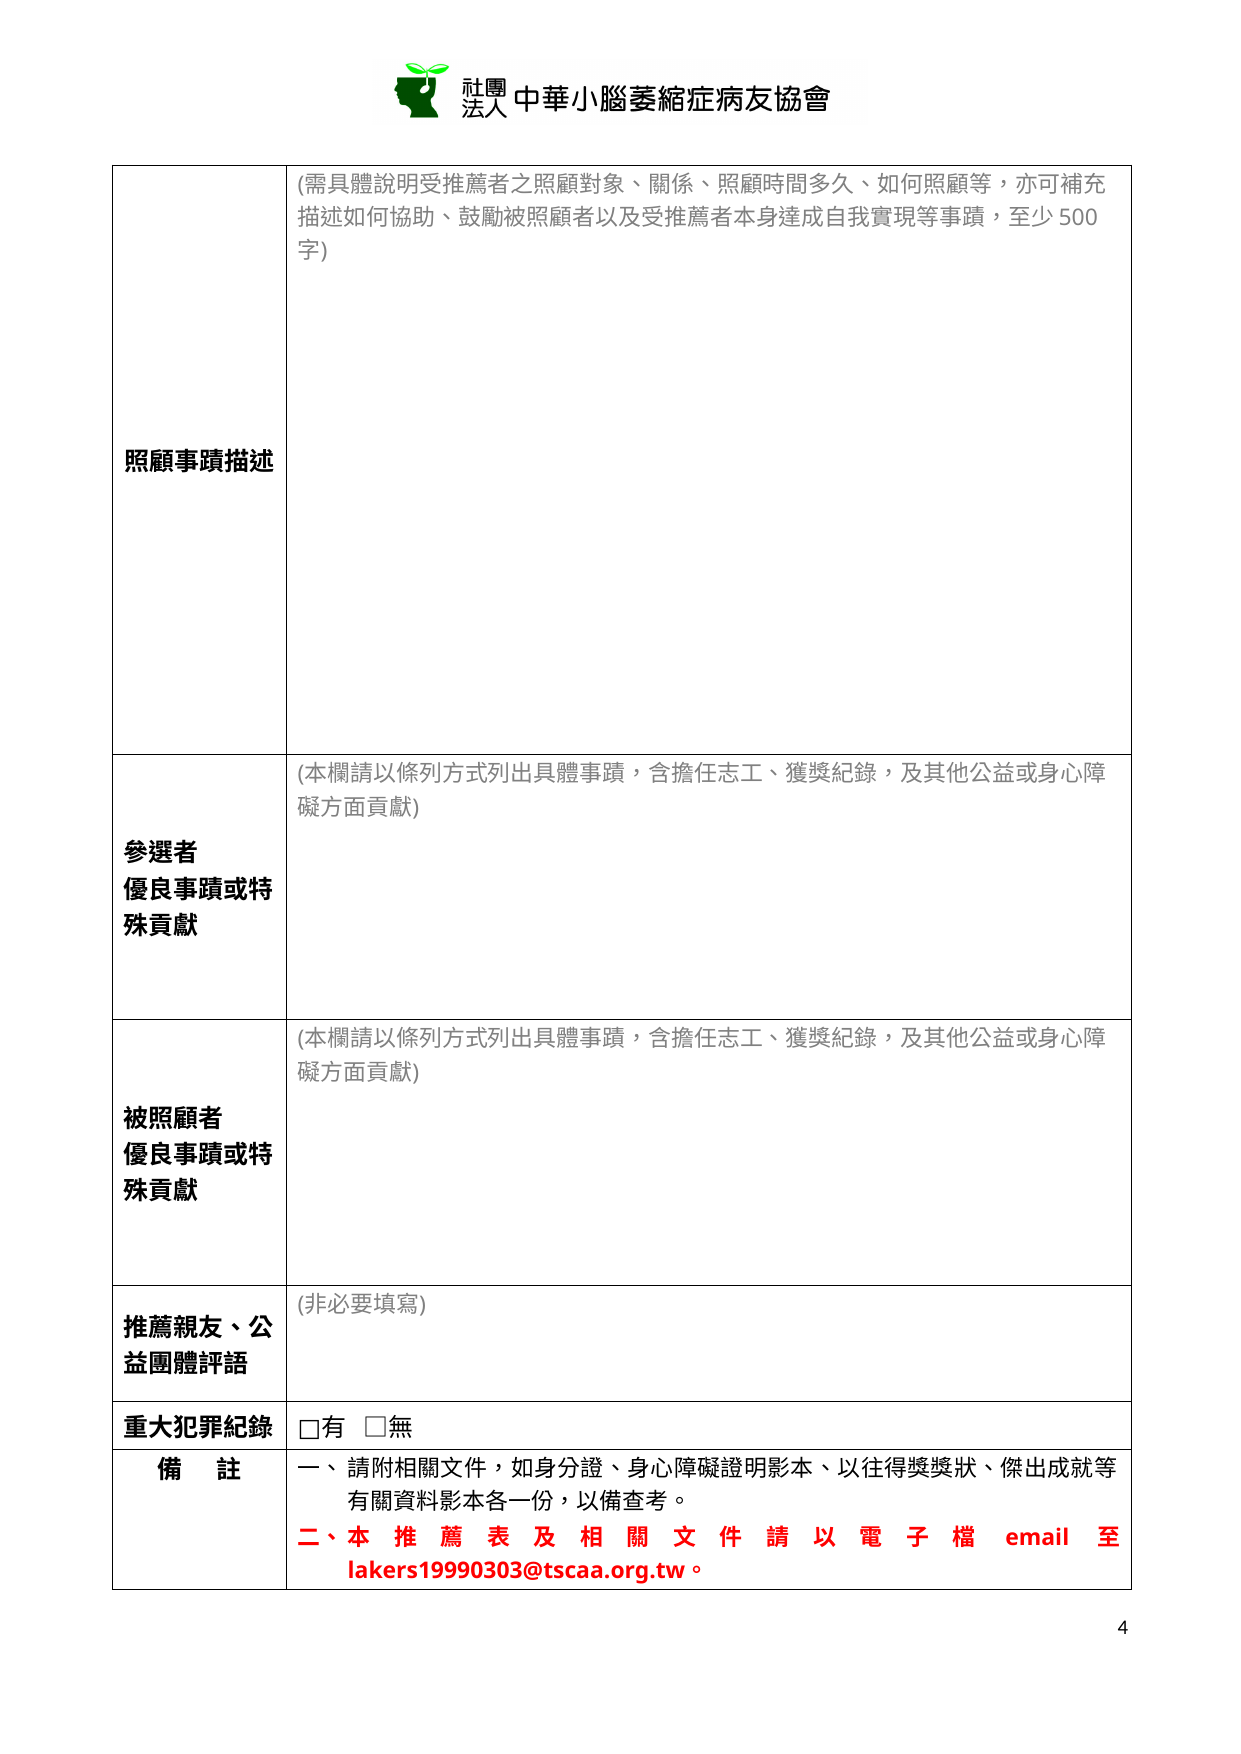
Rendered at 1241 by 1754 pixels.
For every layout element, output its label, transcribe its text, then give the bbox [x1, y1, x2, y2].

table_cell (本欄請以條列方式列出具體事蹟，含擔任志工、獲獎紀錄，及其他公益或身心障礙方面貢獻) [287, 1020, 1131, 1284]
picture [372, 59, 868, 125]
table_cell □有 □無 [287, 1402, 1131, 1448]
table_cell 推薦親友、公益團體評語 [113, 1286, 286, 1401]
table_cell (本欄請以條列方式列出具體事蹟，含擔任志工、獲獎紀錄，及其他公益或身心障礙方面貢獻) [287, 755, 1131, 1019]
table_cell 參選者 優良事蹟或特殊貢獻 [113, 755, 286, 1019]
table_cell (需具體說明受推薦者之照顧對象、關係、照顧時間多久、如何照顧等，亦可補充描述如何協助、鼓勵被照顧者以及受推薦者本身達成自我實現等事蹟，至少500字) [287, 166, 1131, 754]
table_cell 重大犯罪紀錄 [113, 1402, 286, 1448]
table_cell 備 註 [113, 1450, 286, 1588]
table_cell 被照顧者 優良事蹟或特殊貢獻 [113, 1020, 286, 1284]
table_cell (非必要填寫) [287, 1286, 1131, 1401]
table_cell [287, 1450, 1131, 1588]
table_cell 照顧事蹟描述 [113, 166, 286, 754]
